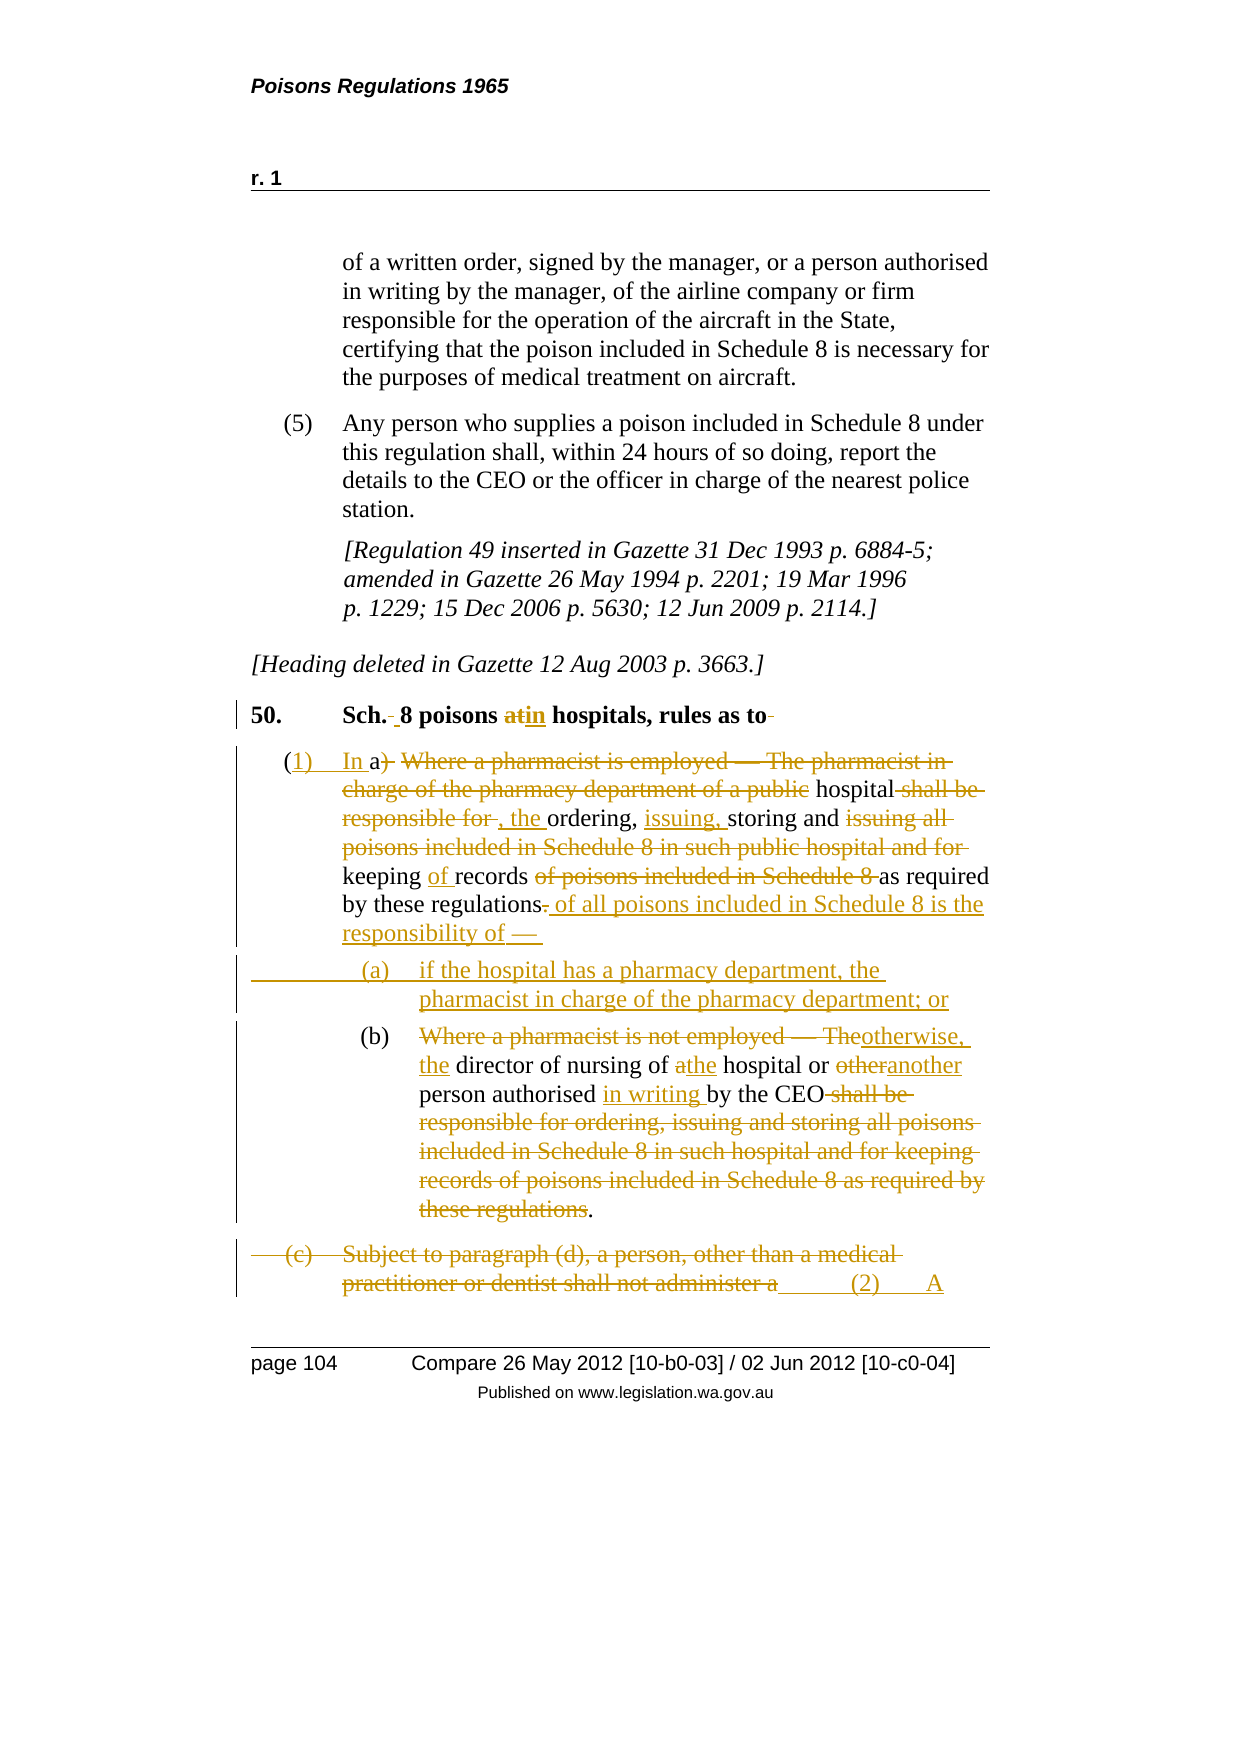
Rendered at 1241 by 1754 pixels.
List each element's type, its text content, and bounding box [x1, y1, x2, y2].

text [251, 1239, 990, 1297]
text (b) director of nursing of hospital or person authorised by the CEO. [251, 1021, 990, 1222]
text [Heading deleted in Gazette 12 Aug 2003 p. 3663.] [251, 649, 990, 677]
subtitle 50. Sch.8 poisons hospitals, rules as to [251, 700, 990, 729]
text (a hospitalordering, storing and keeping records as required by these regulations [251, 746, 990, 947]
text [251, 247, 990, 391]
text [Regulation 49 inserted in Gazette 31 Dec 1993 p. 6884-5; amended in Gazette 26 May 1994 p. 2201; 19 Mar 1996 p. 1229; 15 Dec 2006 p. 5630; 12 Jun 2009 p. 2114.] [251, 535, 990, 622]
text (5) Any person who supplies a poison included in Schedule 8 under this regulation shall, within 24 hours of so doing, report the details to the CEO or the officer in charge of the nearest police station. [251, 408, 990, 523]
